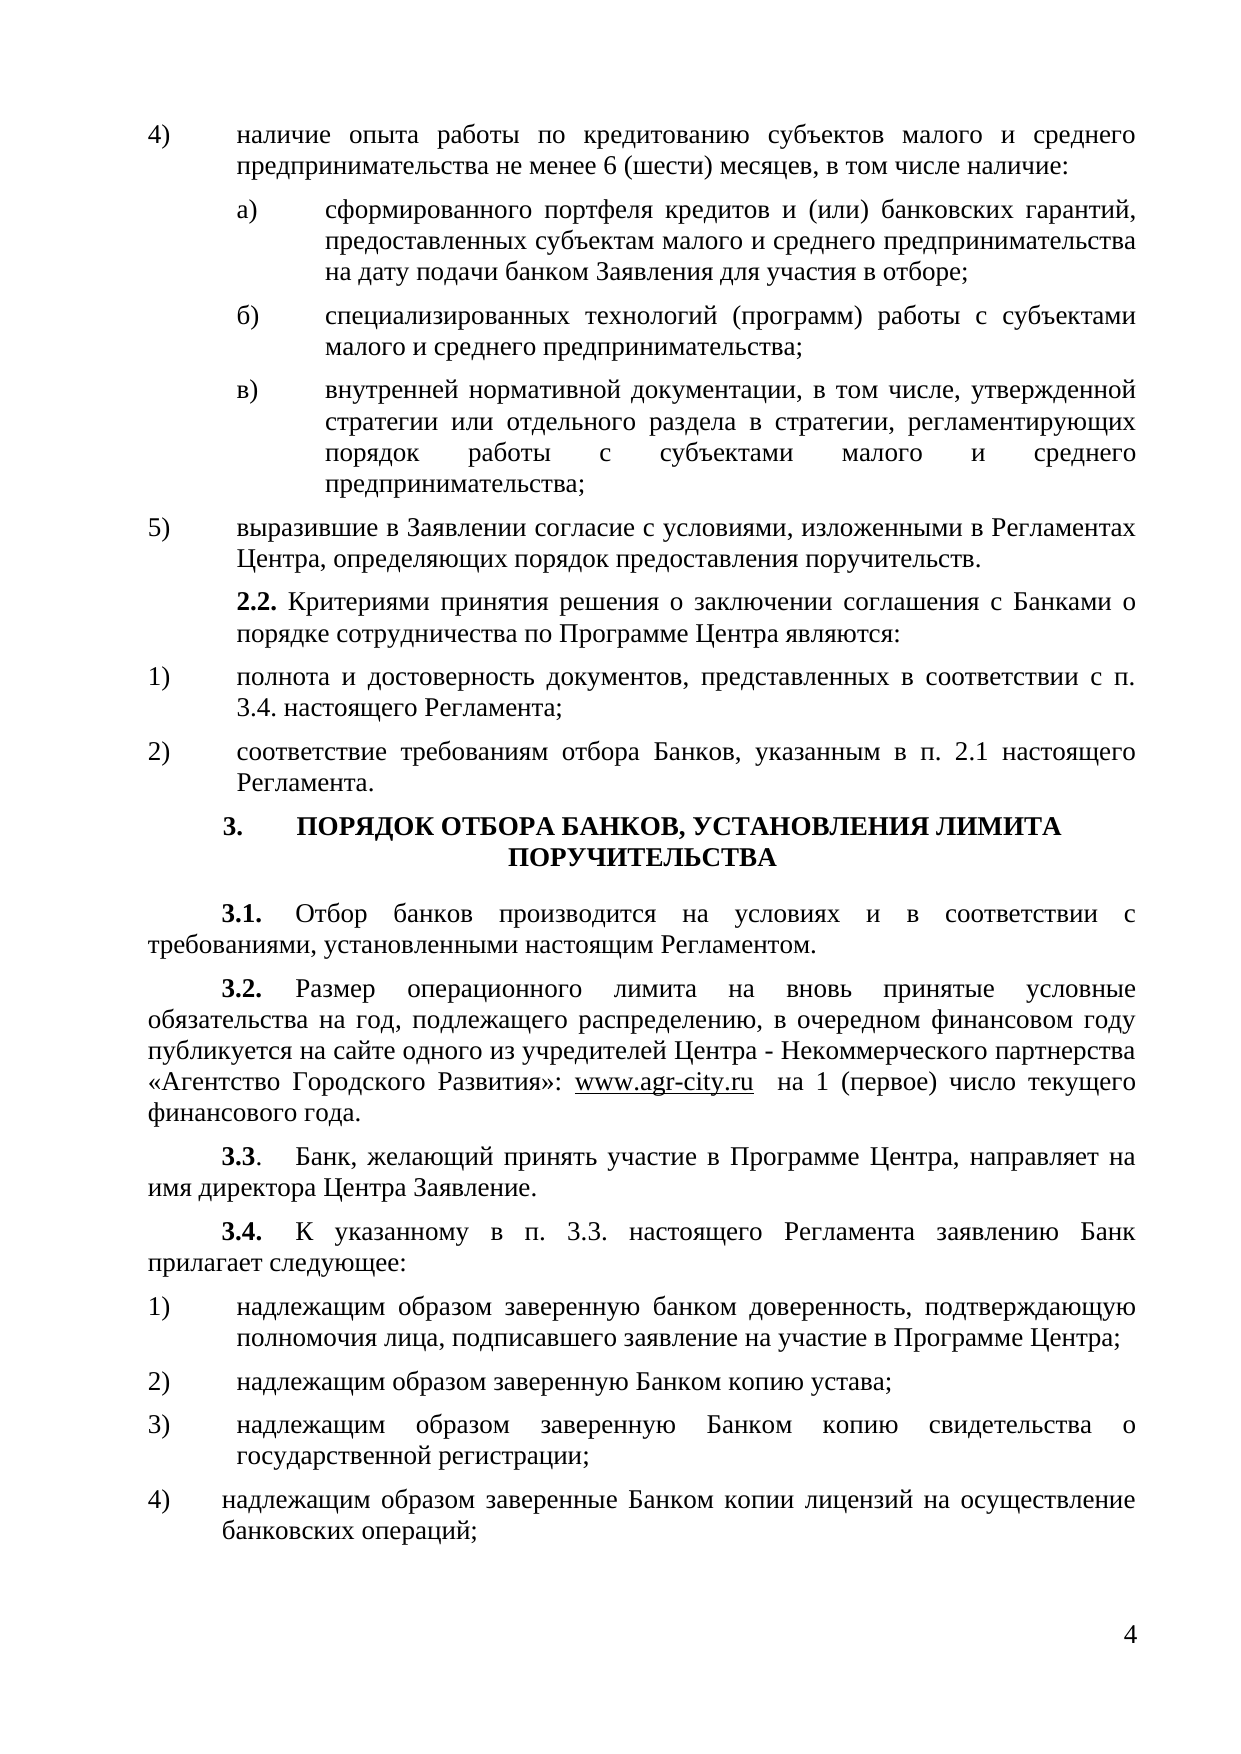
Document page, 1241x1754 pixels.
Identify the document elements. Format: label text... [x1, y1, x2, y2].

text 3.3. Банк, желающий принять участие в Программе Центра, направляет на имя директора Центра Заявление. [148, 1140, 1137, 1202]
text 2) надлежащим образом заверенную Банком копию устава; [148, 1364, 1137, 1396]
text 1) надлежащим образом заверенную банком доверенность, подтверждающую полномочия лица, подписавшего заявление на участие в Программе Центра; [148, 1290, 1137, 1352]
text а) сформированного портфеля кредитов и (или) банковских гарантий, предоставленных субъектам малого и среднего предпринимательства на дату подачи банком Заявления для участия в отборе; [236, 193, 1137, 286]
text в) внутренней нормативной документации, в том числе, утвержденной стратегии или отдельного раздела в стратегии, регламентирующих порядок работы с субъектами малого и среднего предпринимательства; [236, 374, 1137, 498]
list полнота и достоверность документов, представленных в соответствии с п. 3.4. настоящего Регламента; [148, 660, 1137, 723]
text 2.2. Критериями принятия решения о заключении соглашения с Банками о порядке сотрудничества по Программе Центра являются: [148, 586, 1137, 648]
list соответствие требованиям отбора Банков, указанным в п. 2.1 настоящего Регламента. [148, 735, 1137, 797]
text 3.4. К указанному в п. 3.3. настоящего Регламента заявлению Банк прилагает следующее: [148, 1215, 1137, 1277]
text 3) надлежащим образом заверенную Банком копию свидетельства о государственной регистрации; [148, 1408, 1137, 1471]
text б) специализированных технологий (программ) работы с субъектами малого и среднего предпринимательства; [236, 299, 1137, 361]
text 4) надлежащим образом заверенные Банком копии лицензий на осуществление банковских операций; [148, 1483, 1137, 1545]
text 4) наличие опыта работы по кредитованию субъектов малого и среднего предпринимательства не менее 6 (шести) месяцев, в том числе наличие: [148, 118, 1137, 180]
text 3.2. Размер операционного лимита на вновь принятые условные обязательства на год, подлежащего распределению, в очередном финансовом году публикуется на сайте одного из учредителей Центра - Некоммерческого партнерства «Агентство Городского Развития»: www.agr-city.ru на 1 (первое) число текущего финансового года. [148, 972, 1137, 1128]
text 3.1. Отбор банков производится на условиях и в соответствии с требованиями, установленными настоящим Регламентом. [148, 897, 1137, 959]
text 5) выразившие в Заявлении согласие с условиями, изложенными в Регламентах Центра, определяющих порядок предоставления поручительств. [148, 511, 1137, 573]
text 3. ПОРЯДОК ОТБОРА БАНКОВ, УСТАНОВЛЕНИЯ ЛИМИТА ПОРУЧИТЕЛЬСТВА [148, 810, 1137, 872]
